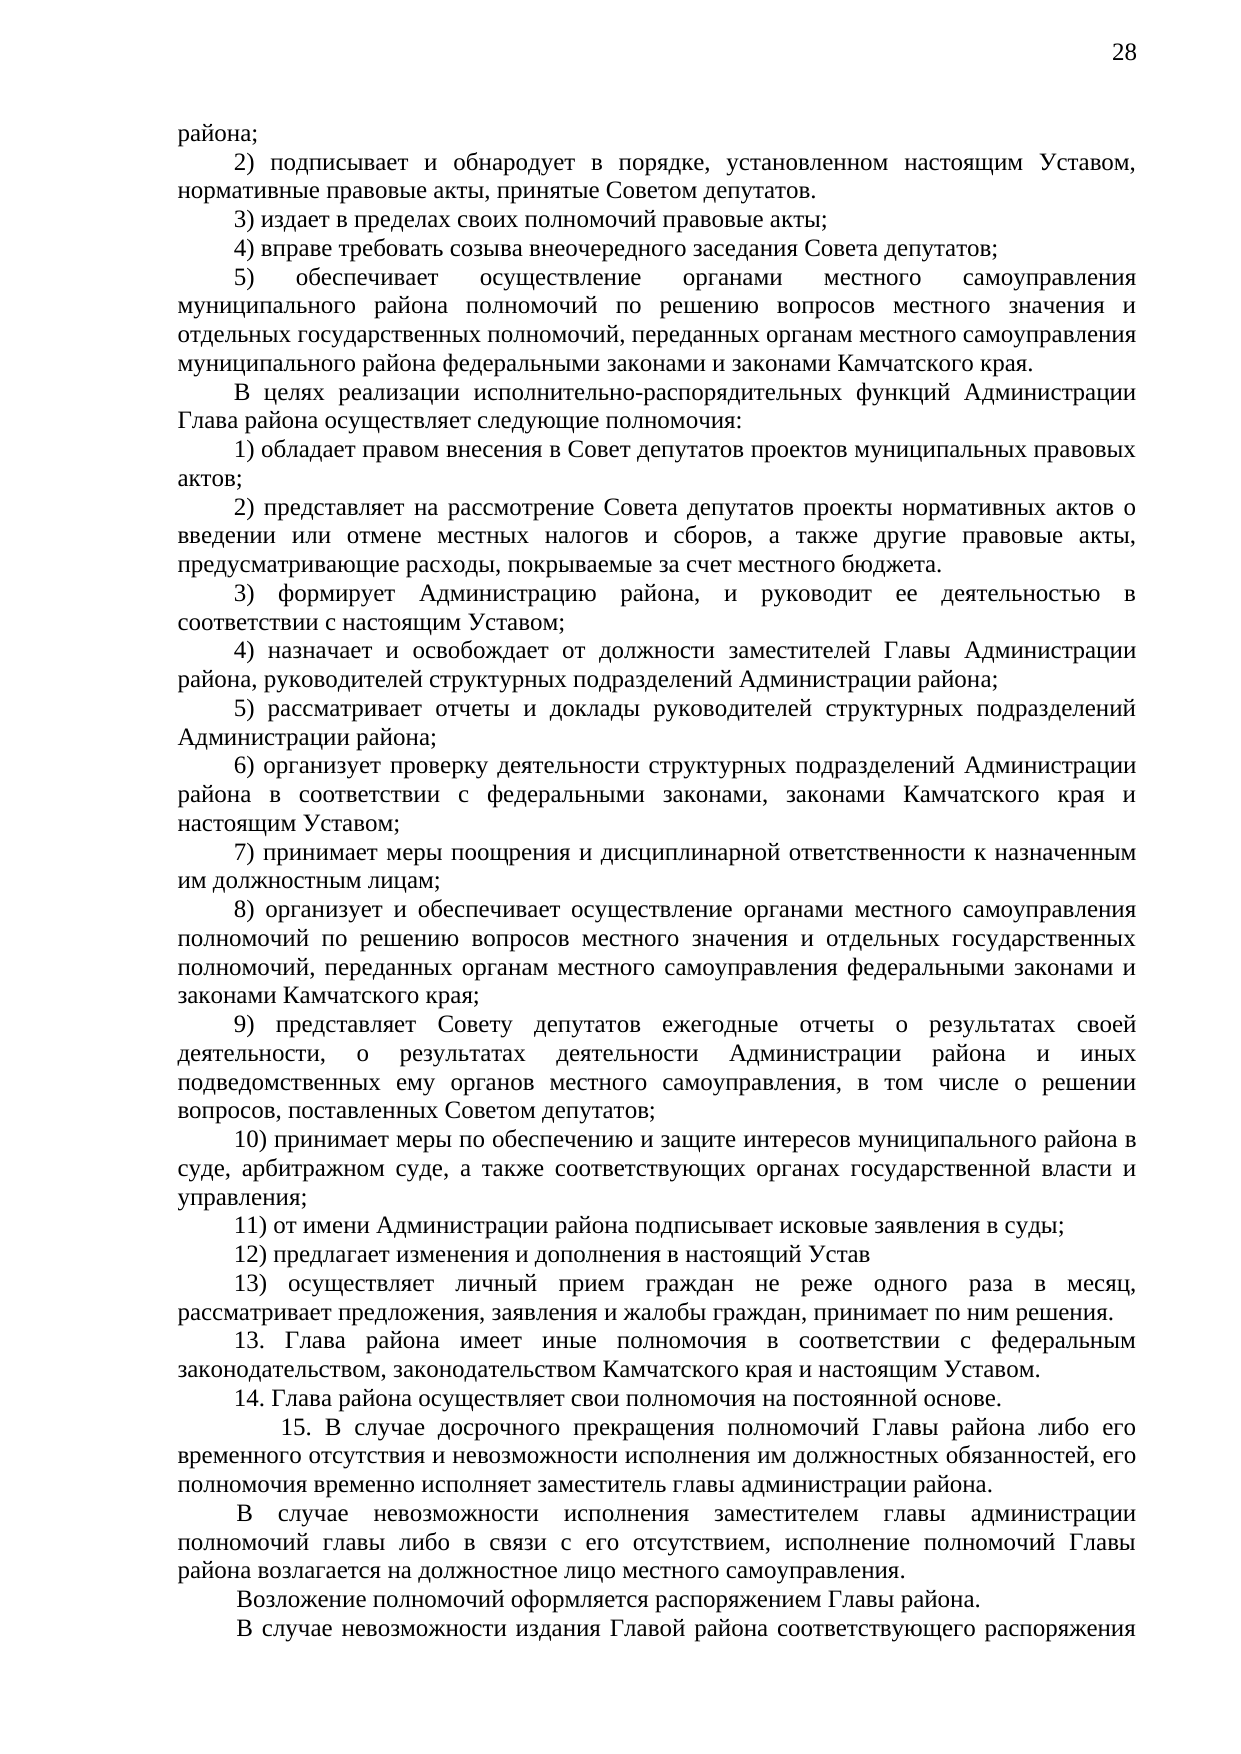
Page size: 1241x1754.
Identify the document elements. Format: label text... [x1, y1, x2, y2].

text 15. В случае досрочного прекращения полномочий Главы района либо его временного отсутствия и невозможности исполнения им должностных обязанностей, его полномочия временно исполняет заместитель главы администрации района. [177, 1412, 1137, 1498]
text 8) организует и обеспечивает осуществление органами местного самоуправления полномочий по решению вопросов местного значения и отдельных государственных полномочий, переданных органам местного самоуправления федеральными законами и законами Камчатского края; [177, 894, 1137, 1009]
text 11) от имени Администрации района подписывает исковые заявления в суды; [177, 1211, 1137, 1239]
text 13) осуществляет личный прием граждан не реже одного раза в месяц, рассматривает предложения, заявления и жалобы граждан, принимает по ним решения. [177, 1268, 1137, 1326]
text 6) организует проверку деятельности структурных подразделений Администрации района в соответствии с федеральными законами, законами Камчатского края и настоящим Уставом; [177, 751, 1137, 837]
text 3) издает в пределах своих полномочий правовые акты; [177, 204, 1137, 233]
text 4) вправе требовать созыва внеочередного заседания Совета депутатов; [177, 233, 1137, 262]
text 5) обеспечивает осуществление органами местного самоуправления муниципального района полномочий по решению вопросов местного значения и отдельных государственных полномочий, переданных органам местного самоуправления муниципального района федеральными законами и законами Камчатского края. [177, 262, 1137, 377]
text 3) формирует Администрацию района, и руководит ее деятельностью в соответствии с настоящим Уставом; [177, 578, 1137, 636]
text 2) представляет на рассмотрение Совета депутатов проекты нормативных актов о введении или отмене местных налогов и сборов, а также другие правовые акты, предусматривающие расходы, покрываемые за счет местного бюджета. [177, 492, 1137, 578]
text 1) обладает правом внесения в Совет депутатов проектов муниципальных правовых актов; [177, 434, 1137, 492]
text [177, 118, 1137, 147]
text 2) подписывает и обнародует в порядке, установленном настоящим Уставом, нормативные правовые акты, принятые Советом депутатов. [177, 147, 1137, 204]
text 9) представляет Совету депутатов ежегодные отчеты о результатах своей деятельности, о результатах деятельности Администрации района и иных подведомственных ему органов местного самоуправления, в том числе о решении вопросов, поставленных Советом депутатов; [177, 1009, 1137, 1124]
text Возложение полномочий оформляется распоряжением Главы района. [177, 1584, 1137, 1613]
text 14. Глава района осуществляет свои полномочия на постоянной основе. [177, 1383, 1137, 1412]
text 13. Глава района имеет иные полномочия в соответствии с федеральным законодательством, законодательством Камчатского края и настоящим Уставом. [177, 1326, 1137, 1383]
text 12) предлагает изменения и дополнения в настоящий Устав [177, 1239, 1137, 1268]
text 5) рассматривает отчеты и доклады руководителей структурных подразделений Администрации района; [177, 693, 1137, 751]
text 4) назначает и освобождает от должности заместителей Главы Администрации района, руководителей структурных подразделений Администрации района; [177, 636, 1137, 693]
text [177, 1613, 1137, 1642]
text В случае невозможности исполнения заместителем главы администрации полномочий главы либо в связи с его отсутствием, исполнение полномочий Главы района возлагается на должностное лицо местного самоуправления. [177, 1498, 1137, 1584]
text В целях реализации исполнительно-распорядительных функций Администрации Глава района осуществляет следующие полномочия: [177, 377, 1137, 434]
text 10) принимает меры по обеспечению и защите интересов муниципального района в суде, арбитражном суде, а также соответствующих органах государственной власти и управления; [177, 1124, 1137, 1211]
text 7) принимает меры поощрения и дисциплинарной ответственности к назначенным им должностным лицам; [177, 837, 1137, 894]
